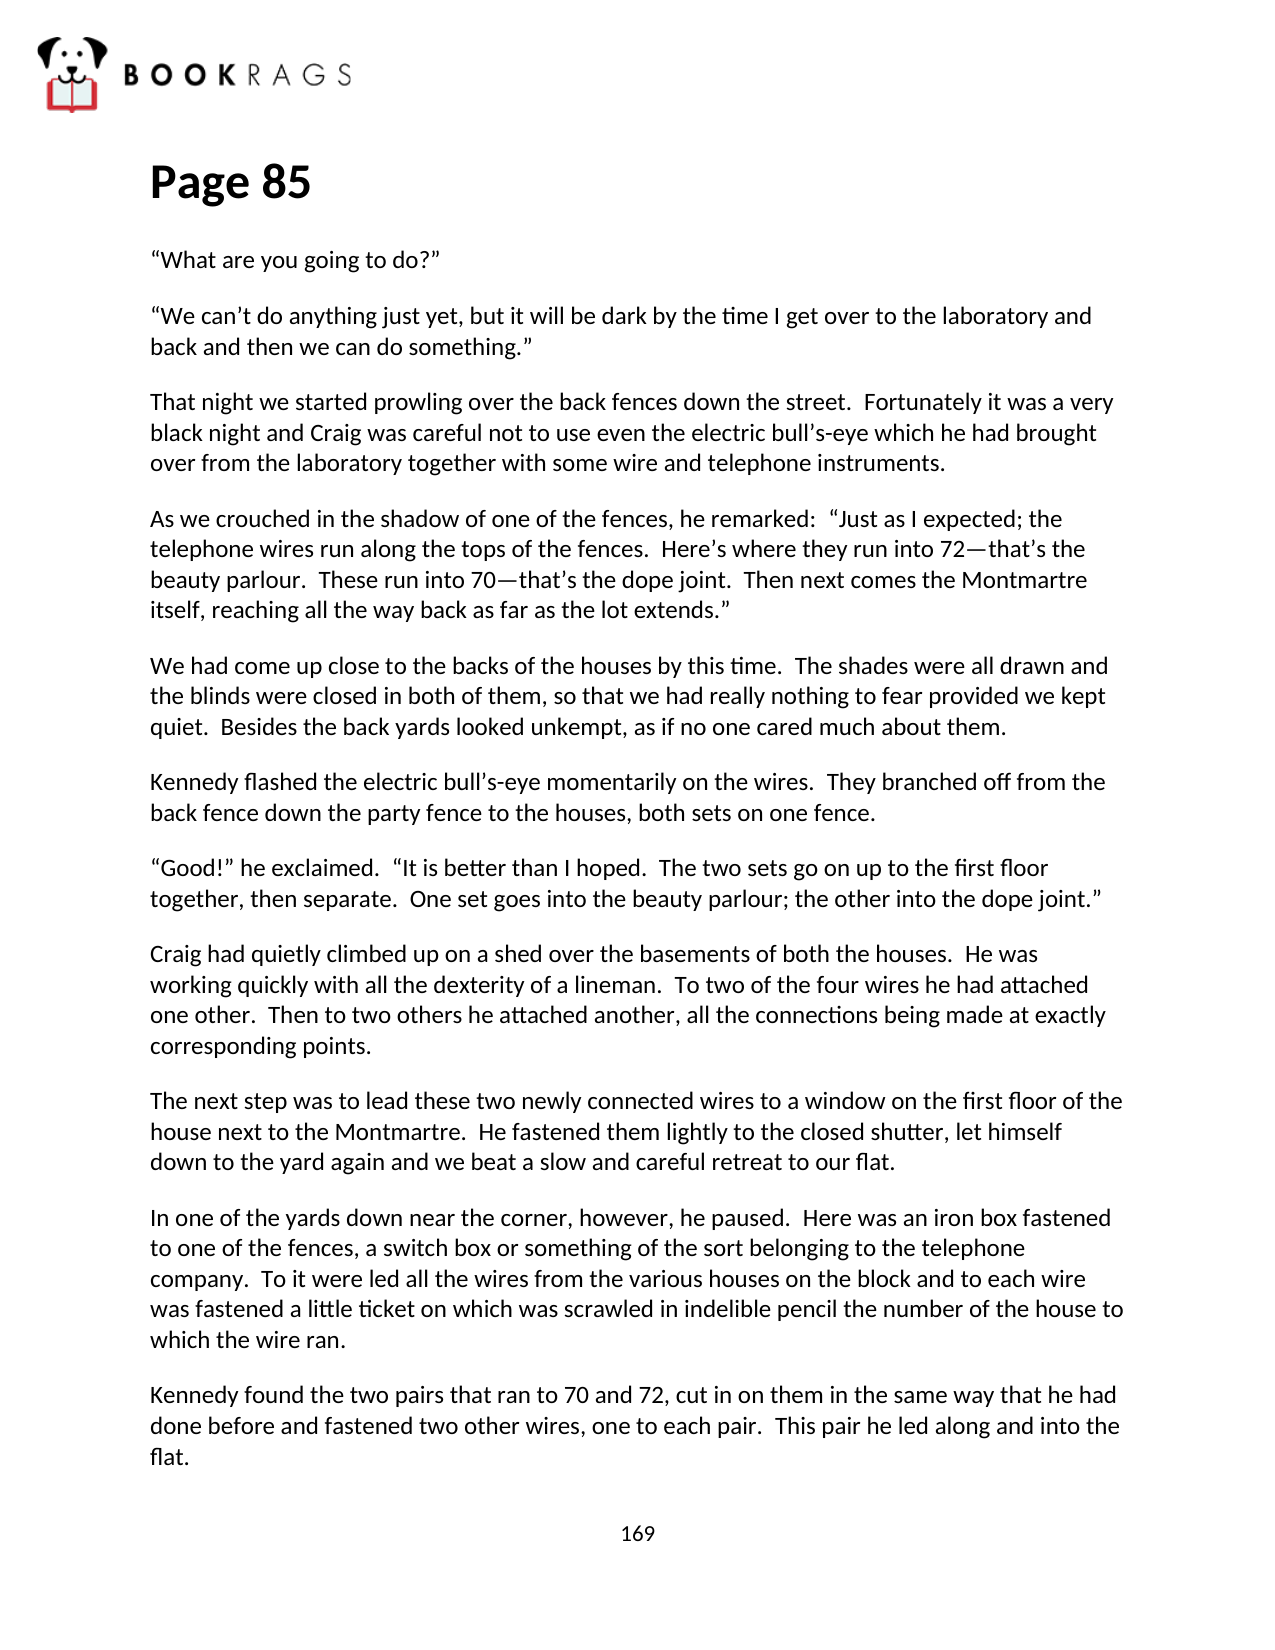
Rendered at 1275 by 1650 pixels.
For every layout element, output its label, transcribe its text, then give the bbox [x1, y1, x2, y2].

text We had come up close to the backs of the houses by this time. The shades were all drawn and the blinds were closed in both of them, so that we had really nothing to fear provided we kept quiet. Besides the back yards looked unkempt, as if no one cared much about them. [150, 650, 1125, 741]
text In one of the yards down near the corner, however, he paused. Here was an iron box fastened to one of the fences, a switch box or something of the sort belonging to the telephone company. To it were led all the wires from the various houses on the block and to each wire was fastened a little ticket on which was scrawled in indelible pencil the number of the house to which the wire ran. [150, 1202, 1125, 1355]
text “What are you going to do?” [150, 244, 1125, 275]
picture [37, 37, 351, 113]
text Kennedy found the two pairs that ran to 70 and 72, cut in on them in the same way that he had done before and fastened two other wires, one to each pair. This pair he led along and into the flat. [150, 1380, 1125, 1471]
text Craig had quietly climbed up on a shed over the basements of both the houses. He was working quickly with all the dexterity of a lineman. To two of the four wires he had attached one other. Then to two others he attached another, all the connections being made at exactly corresponding points. [150, 938, 1125, 1061]
text Kennedy flashed the electric bull’s-eye momentarily on the wires. They branched off from the back fence down the party fence to the houses, both sets on one fence. [150, 766, 1125, 827]
text “We can’t do anything just yet, but it will be dark by the time I get over to the laboratory and back and then we can do something.” [150, 300, 1125, 361]
text “Good!” he exclaimed. “It is better than I hoped. The two sets go on up to the first floor together, then separate. One set goes into the beauty parlour; the other into the dope joint.” [150, 852, 1125, 913]
text Page 85 [150, 150, 1125, 211]
text That night we started prowling over the back fences down the street. Fortunately it was a very black night and Craig was careful not to use even the electric bull’s-eye which he had brought over from the laboratory together with some wire and telephone instruments. [150, 386, 1125, 478]
text The next step was to lead these two newly connected wires to a window on the first floor of the house next to the Montmartre. He fastened them lightly to the closed shutter, let himself down to the yard again and we beat a slow and careful retreat to our flat. [150, 1086, 1125, 1177]
text As we crouched in the shadow of one of the fences, he remarked: “Just as I expected; the telephone wires run along the tops of the fences. Here’s where they run into 72—­that’s the beauty parlour. These run into 70—­that’s the dope joint. Then next comes the Montmartre itself, reaching all the way back as far as the lot extends.” [150, 503, 1125, 625]
